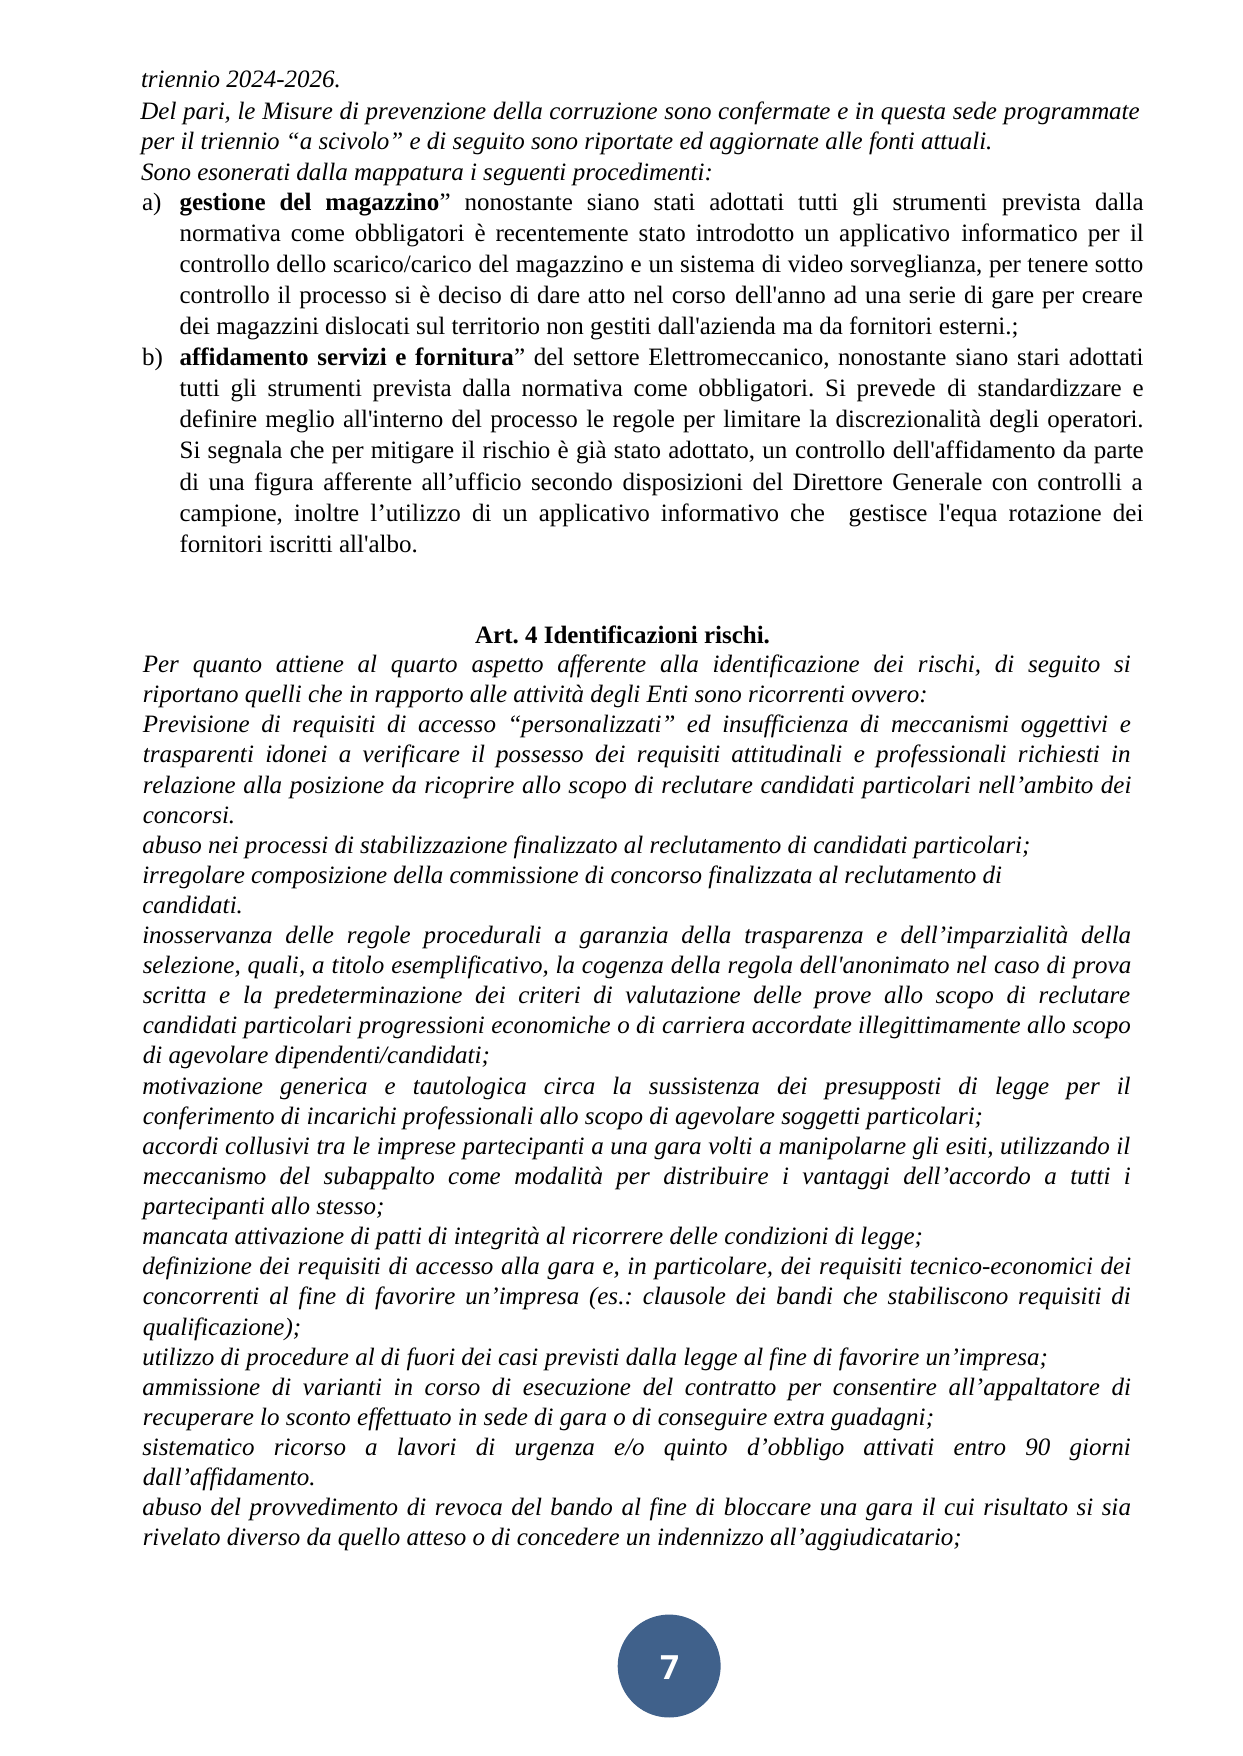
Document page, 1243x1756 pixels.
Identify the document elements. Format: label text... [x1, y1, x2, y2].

text abuso nei processi di stabilizzazione finalizzato al reclutamento di candidati particolari; [142, 830, 1134, 859]
text ammissione di varianti in corso di esecuzione del contratto per consentire all’appaltatore di recuperare lo sconto effettuato in sede di gara o di conseguire extra guadagni; [142, 1372, 1134, 1431]
text irregolare composizione della commissione di concorso finalizzata al reclutamento di [142, 860, 1134, 889]
text accordi collusivi tra le imprese partecipanti a una gara volti a manipolarne gli esiti, utilizzando il meccanismo del subappalto come modalità per distribuire i vantaggi dell’accordo a tutti i partecipanti allo stesso; [142, 1131, 1134, 1220]
text sistematico ricorso a lavori di urgenza e/o quinto d’obbligo attivati entro 90 giorni dall’affidamento. [142, 1432, 1134, 1491]
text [140, 64, 1143, 93]
text mancata attivazione di patti di integrità al ricorrere delle condizioni di legge; [142, 1221, 1134, 1250]
text Art. 4 Identificazioni rischi. [100, 621, 1238, 649]
text utilizzo di procedure al di fuori dei casi previsti dalla legge al fine di favorire un’impresa; [142, 1342, 1134, 1370]
text candidati. [142, 890, 1134, 919]
list affidamento servizi e fornitura” del settore Elettromeccanico, nonostante siano stari adottati tutti gli strumenti prevista dalla normativa come obbligatori. Si prevede di standardizzare e definire meglio all'interno del processo le regole per limitare la discrezionalità degli operatori. Si segnala che per mitigare il rischio è già stato adottato, un controllo dell'affidamento da parte di una figura afferente all’ufficio secondo disposizioni del Direttore Generale con controlli a campione, inoltre l’utilizzo di un applicativo informativo che gestisce l'equa rotazione dei fornitori iscritti all'albo. [142, 342, 1144, 557]
text Sono esonerati dalla mappatura i seguenti procedimenti: [140, 157, 1143, 186]
text motivazione generica e tautologica circa la sussistenza dei presupposti di legge per il conferimento di incarichi professionali allo scopo di agevolare soggetti particolari; [142, 1071, 1134, 1129]
text inosservanza delle regole procedurali a garanzia della trasparenza e dell’imparzialità della selezione, quali, a titolo esemplificativo, la cogenza della regola dell'anonimato nel caso di prova scritta e la predeterminazione dei criteri di valutazione delle prove allo scopo di reclutare candidati particolari progressioni economiche o di carriera accordate illegittimamente allo scopo di agevolare dipendenti/candidati; [142, 920, 1134, 1069]
text abuso del provvedimento di revoca del bando al fine di bloccare una gara il cui risultato si sia rivelato diverso da quello atteso o di concedere un indennizzo all’aggiudicatario; [142, 1492, 1134, 1551]
text Del pari, le Misure di prevenzione della corruzione sono confermate e in questa sede programmate per il triennio “a scivolo” e di seguito sono riportate ed aggiornate alle fonti attuali. [140, 96, 1143, 155]
text Per quanto attiene al quarto aspetto afferente alla identificazione dei rischi, di seguito si riportano quelli che in rapporto alle attività degli Enti sono ricorrenti ovvero: [142, 649, 1134, 708]
text Previsione di requisiti di accesso “personalizzati” ed insufficienza di meccanismi oggettivi e trasparenti idonei a verificare il possesso dei requisiti attitudinali e professionali richiesti in relazione alla posizione da ricoprire allo scopo di reclutare candidati particolari nell’ambito dei concorsi. [142, 709, 1134, 828]
text definizione dei requisiti di accesso alla gara e, in particolare, dei requisiti tecnico-economici dei concorrenti al fine di favorire un’impresa (es.: clausole dei bandi che stabiliscono requisiti di qualificazione); [142, 1251, 1134, 1340]
list gestione del magazzino” nonostante siano stati adottati tutti gli strumenti prevista dalla normativa come obbligatori è recentemente stato introdotto un applicativo informatico per il controllo dello scarico/carico del magazzino e un sistema di video sorveglianza, per tenere sotto controllo il processo si è deciso di dare atto nel corso dell'anno ad una serie di gare per creare dei magazzini dislocati sul territorio non gestiti dall'azienda ma da fornitori esterni.; [142, 187, 1144, 340]
